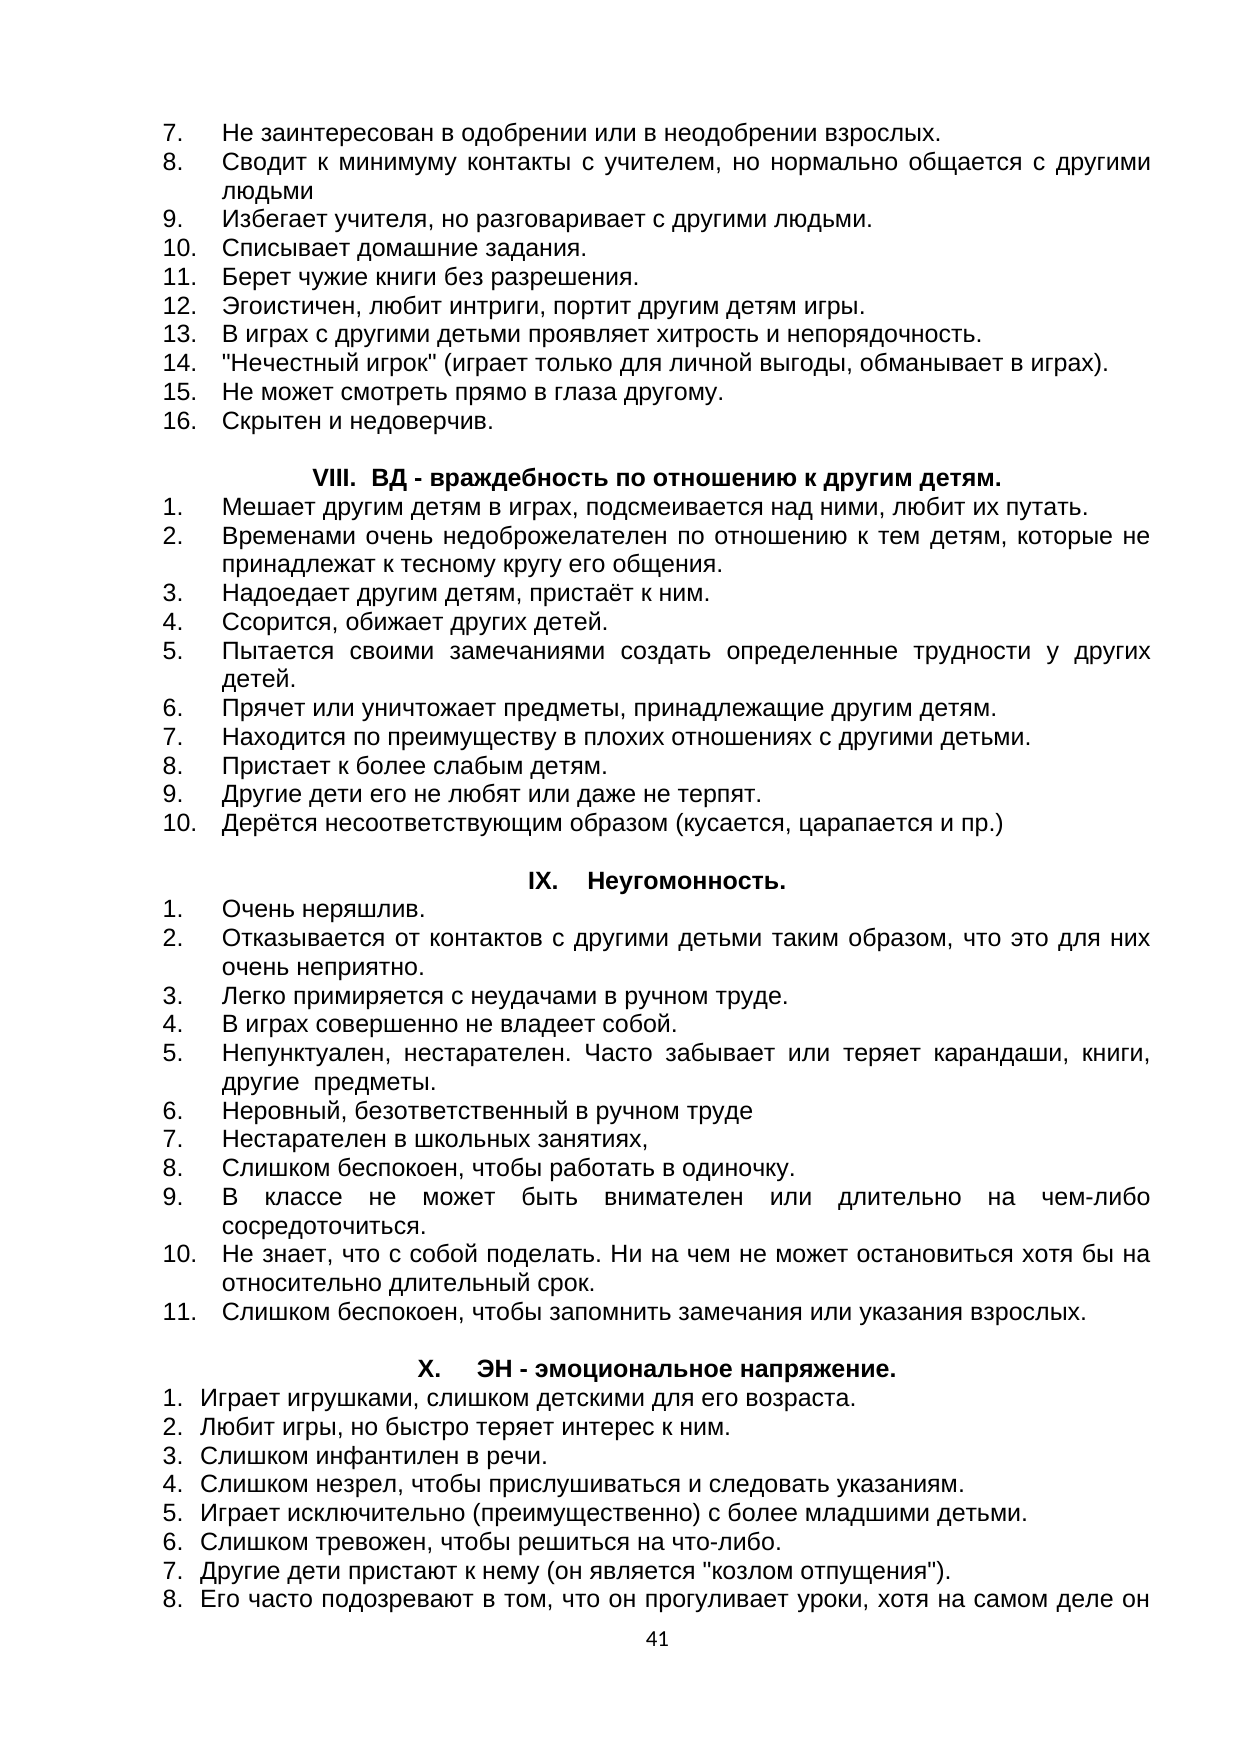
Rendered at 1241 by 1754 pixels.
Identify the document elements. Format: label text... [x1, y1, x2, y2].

list Любит игры, но быстро теряет интерес к ним. [162, 1412, 1152, 1441]
text IX. Неугомонность. [162, 866, 1152, 894]
list Другие дети пристают к нему (он является "козлом отпущения"). [162, 1556, 1152, 1584]
list Скрытен и недоверчив. [162, 406, 1152, 434]
list Неровный, безответственный в ручном труде [162, 1096, 1152, 1124]
list В играх совершенно не владеет собой. [162, 1009, 1152, 1038]
text X. ЭН - эмоциональное напряжение. [162, 1354, 1152, 1383]
list Слишком тревожен, чтобы решиться на что-либо. [162, 1527, 1152, 1556]
list Берет чужие книги без разрешения. [162, 262, 1152, 291]
list Не заинтересован в одобрении или в неодобрении взрослых. [162, 118, 1152, 147]
list Пристает к более слабым детям. [162, 751, 1152, 779]
list Списывает домашние задания. [162, 233, 1152, 262]
list Дерётся несоответствующим образом (кусается, царапается и пр.) [162, 808, 1152, 837]
list Нестарателен в школьных занятиях, [162, 1124, 1152, 1153]
list Прячет или уничтожает предметы, принадлежащие другим детям. [162, 693, 1152, 722]
list Не может смотреть прямо в глаза другому. [162, 377, 1152, 406]
list Слишком беспокоен, чтобы работать в одиночку. [162, 1153, 1152, 1182]
list В классе не может быть внимателен или длительно на чем-либо сосредоточиться. [162, 1182, 1152, 1239]
list Эгоистичен, любит интриги, портит другим детям игры. [162, 291, 1152, 319]
list Играет исключительно (преимущественно) с более младшими детьми. [162, 1498, 1152, 1527]
list Слишком инфантилен в речи. [162, 1441, 1152, 1469]
list Находится по преимуществу в плохих отношениях с другими детьми. [162, 722, 1152, 751]
list Пытается своими замечаниями создать определенные трудности у других детей. [162, 636, 1152, 693]
list Слишком незрел, чтобы прислушиваться и следовать указаниям. [162, 1469, 1152, 1498]
list Играет игрушками, слишком детскими для его возраста. [162, 1383, 1152, 1412]
list Непунктуален, нестарателен. Часто забывает или теряет карандаши, книги, другие предметы. [162, 1038, 1152, 1096]
text VIII. ВД - враждебность по отношению к другим детям. [162, 463, 1152, 492]
list Очень неряшлив. [162, 894, 1152, 923]
list Мешает другим детям в играх, подсмеивается над ними, любит их путать. [162, 492, 1152, 521]
list Ссорится, обижает других детей. [162, 607, 1152, 636]
list Избегает учителя, но разговаривает с другими людьми. [162, 204, 1152, 233]
list В играх с другими детьми проявляет хитрость и непорядочность. [162, 319, 1152, 348]
list "Нечестный игрок" (играет только для личной выгоды, обманывает в играх). [162, 348, 1152, 377]
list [162, 1584, 1152, 1613]
list Легко примиряется с неудачами в ручном труде. [162, 981, 1152, 1009]
list Не знает, что с собой поделать. Ни на чем не может остановиться хотя бы на относительно длительный срок. [162, 1239, 1152, 1297]
list Слишком беспокоен, чтобы запомнить замечания или указания взрослых. [162, 1297, 1152, 1326]
list Другие дети его не любят или даже не терпят. [162, 779, 1152, 808]
list Сводит к минимуму контакты с учителем, но нормально общается с другими людьми [162, 147, 1152, 204]
list Отказывается от контактов с другими детьми таким образом, что это для них очень неприятно. [162, 923, 1152, 981]
list Надоедает другим детям, пристаёт к ним. [162, 578, 1152, 607]
list Временами очень недоброжелателен по отношению к тем детям, которые не принадлежат к тесному кругу его общения. [162, 521, 1152, 578]
